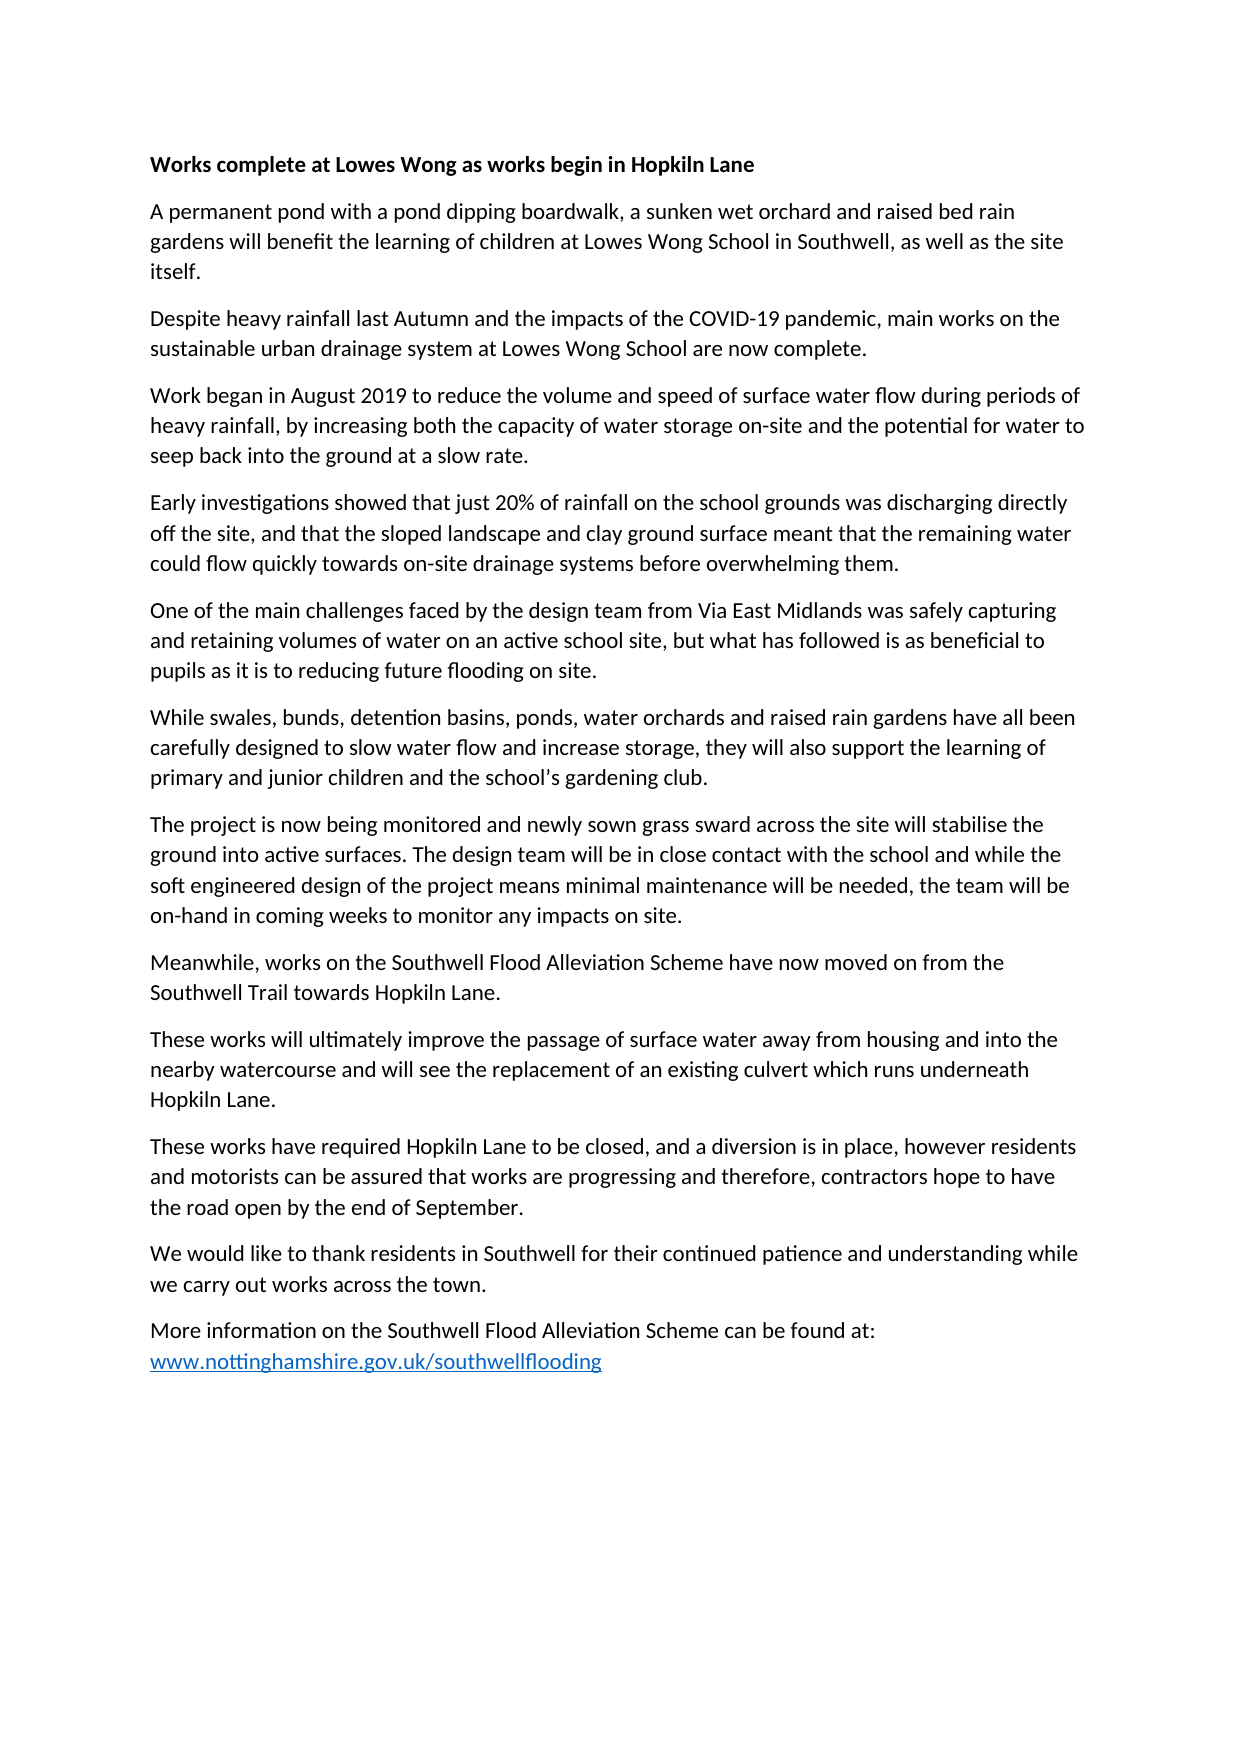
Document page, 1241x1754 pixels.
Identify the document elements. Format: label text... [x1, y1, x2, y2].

text Despite heavy rainfall last Autumn and the impacts of the COVID-19 pandemic, main works on the sustainable urban drainage system at Lowes Wong School are now complete. [150, 304, 1090, 362]
text A permanent pond with a pond dipping boardwalk, a sunken wet orchard and raised bed rain gardens will benefit the learning of children at Lowes Wong School in Southwell, as well as the site itself. [150, 197, 1090, 285]
text While swales, bunds, detention basins, ponds, water orchards and raised rain gardens have all been carefully designed to slow water flow and increase storage, they will also support the learning of primary and junior children and the school’s gardening club. [150, 703, 1090, 792]
text We would like to thank residents in Southwell for their continued patience and understanding while we carry out works across the town. [150, 1239, 1090, 1298]
text Work began in August 2019 to reduce the volume and speed of surface water flow during periods of heavy rainfall, by increasing both the capacity of water storage on-site and the potential for water to seep back into the ground at a slow rate. [150, 381, 1090, 470]
text These works have required Hopkiln Lane to be closed, and a diversion is in place, however residents and motorists can be assured that works are progressing and therefore, contractors hope to have the road open by the end of September. [150, 1132, 1090, 1221]
text One of the main challenges faced by the design team from Via East Midlands was safely capturing and retaining volumes of water on an active school site, but what has followed is as beneficial to pupils as it is to reducing future flooding on site. [150, 596, 1090, 684]
text These works will ultimately improve the passage of surface water away from housing and into the nearby watercourse and will see the replacement of an existing culvert which runs underneath Hopkiln Lane. [150, 1025, 1090, 1113]
text Works complete at Lowes Wong as works begin in Hopkiln Lane [150, 150, 1090, 178]
text More information on the Southwell Flood Alleviation Scheme can be found at: www.nottinghamshire.gov.uk/southwellflooding [150, 1317, 1090, 1375]
text The project is now being monitored and newly sown grass sward across the site will stabilise the ground into active surfaces. The design team will be in close contact with the school and while the soft engineered design of the project means minimal maintenance will be needed, the team will be on-hand in coming weeks to monitor any impacts on site. [150, 810, 1090, 929]
text Early investigations showed that just 20% of rainfall on the school grounds was discharging directly off the site, and that the sloped landscape and clay ground surface meant that the remaining water could flow quickly towards on-site drainage systems before overwhelming them. [150, 488, 1090, 577]
text Meanwhile, works on the Southwell Flood Alleviation Scheme have now moved on from the Southwell Trail towards Hopkiln Lane. [150, 948, 1090, 1006]
